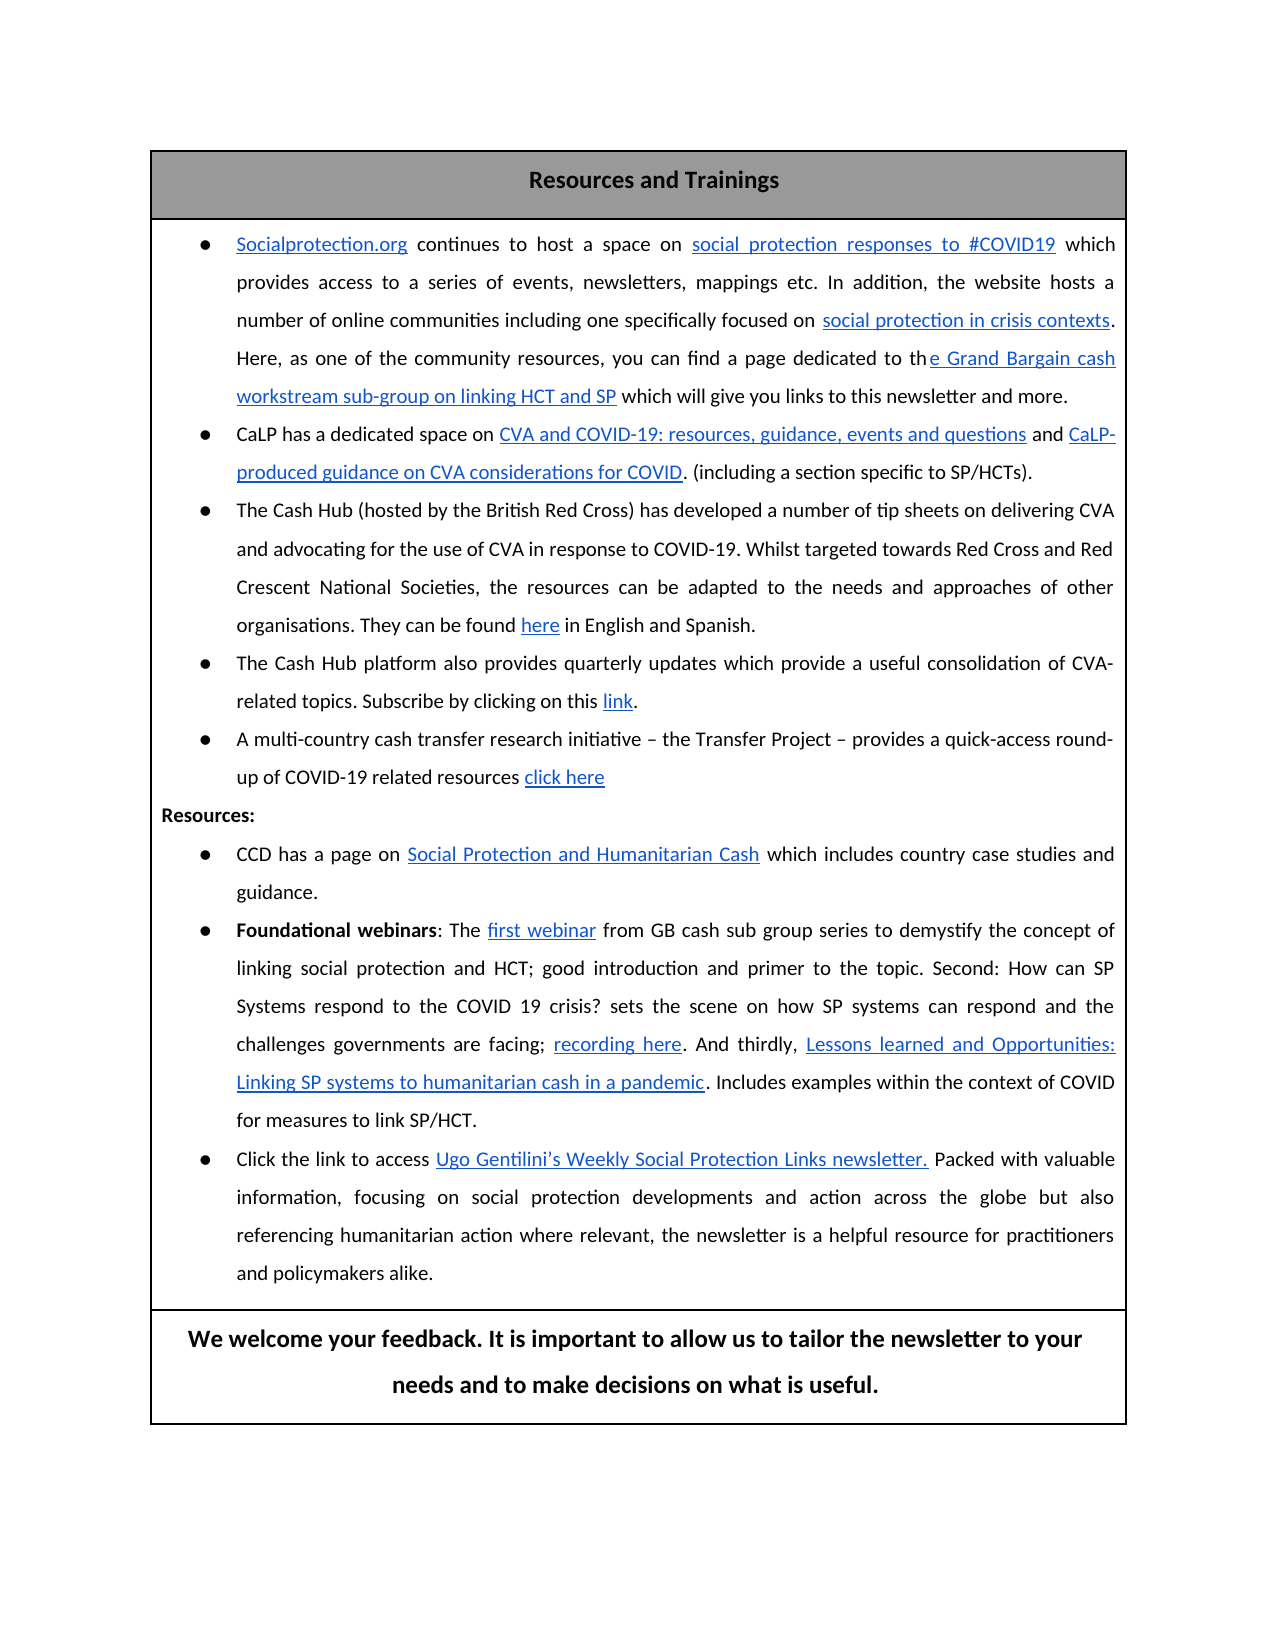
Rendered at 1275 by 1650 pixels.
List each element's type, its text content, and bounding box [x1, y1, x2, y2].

table_cell Resources and Trainings [152, 152, 1125, 218]
table_cell Socialprotection.org continues to host a space on social protection responses to #COVID19 which provides access to a series of events, newsletters, mappings etc. In addition, the website hosts a number of online communities including one specifically focused on social protection in crisis contexts. Here, as one of the community resources, you can find a page dedicated to the Grand Bargain cash workstream sub-group on linking HCT and SP which will give you links to this newsletter and more. CaLP has a dedicated space on CVA and COVID-19: resources, guidance, events and questions and CaLP-produced guidance on CVA considerations for COVID. (including a section specific to SP/HCTs). The Cash Hub (hosted by the British Red Cross) has developed a number of tip sheets on delivering CVA and advocating for the use of CVA in response to COVID-19. Whilst targeted towards Red Cross and Red Crescent National Societies, the resources can be adapted to the needs and approaches of other organisations. They can be found here in English and Spanish. The Cash Hub platform also provides quarterly updates which provide a useful consolidation of CVA-related topics. Subscribe by clicking on this link. A multi-country cash transfer research initiative – the Transfer Project – provides a quick-access round-up of COVID-19 related resources click here Resources: CCD has a page on Social Protection and Humanitarian Cash which includes country case studies and guidance. Foundational webinars: The first webinar from GB cash sub group series to demystify the concept of linking social protection and HCT; good introduction and primer to the topic. Second: How can SP Systems respond to the COVID 19 crisis? sets the scene on how SP systems can respond and the challenges governments are facing; recording here. And thirdly, Lessons learned and Opportunities: Linking SP systems to humanitarian cash in a pandemic. Includes examples within the context of COVID for measures to link SP/HCT. Click the link to access Ugo Gentilini’s Weekly Social Protection Links newsletter. Packed with valuable information, focusing on social protection developments and action across the globe but also referencing humanitarian action where relevant, the newsletter is a helpful resource for practitioners and policymakers alike. [152, 220, 1125, 1309]
table_cell We welcome your feedback. It is important to allow us to tailor the newsletter to your needs and to make decisions on what is useful. [152, 1311, 1125, 1423]
